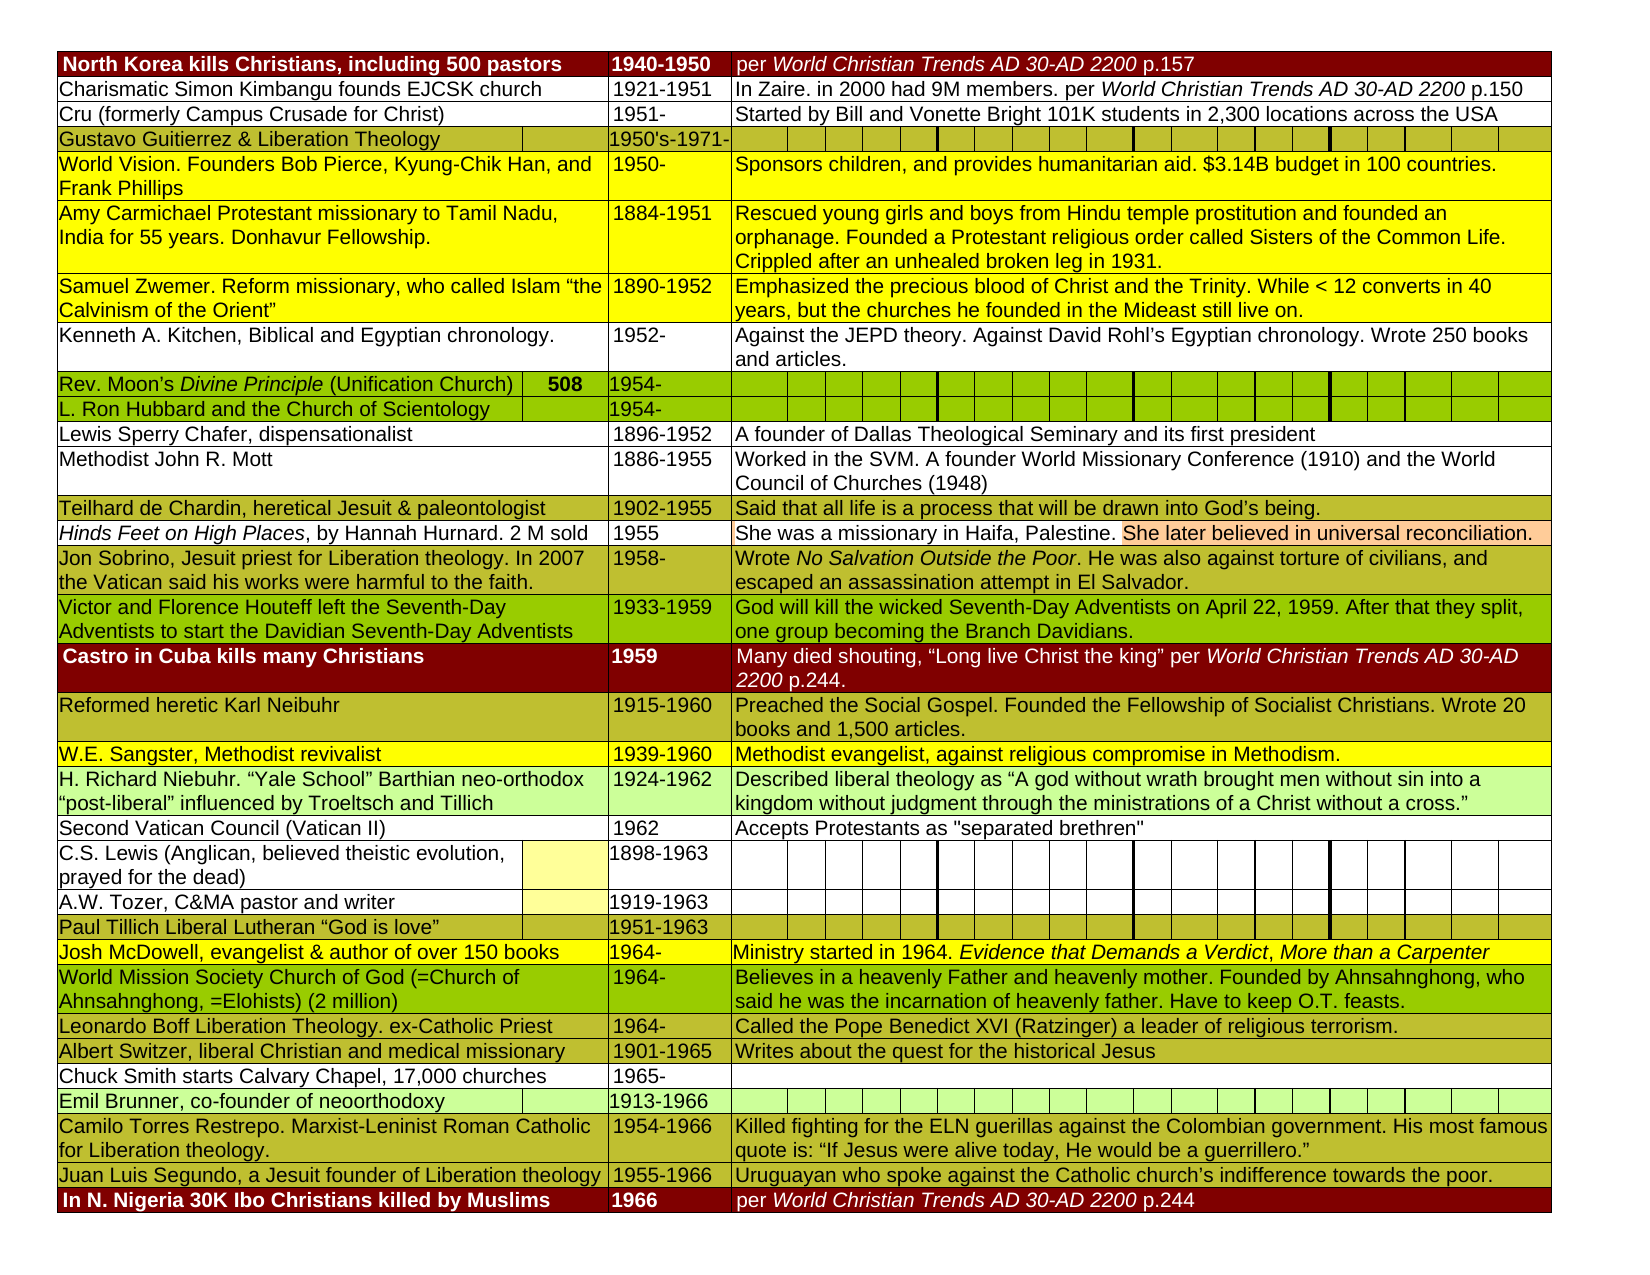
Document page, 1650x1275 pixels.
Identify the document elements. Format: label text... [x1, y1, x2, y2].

table_cell [1135, 372, 1171, 396]
table_cell Methodist evangelist, against religious compromise in Methodism. [732, 742, 1551, 766]
table_cell 1939-1960 [609, 742, 731, 766]
table_cell 1959 [609, 644, 731, 692]
table_cell [1499, 372, 1551, 396]
table_cell [826, 1089, 862, 1113]
table_cell [732, 890, 787, 914]
table_cell 1896-1952 [609, 422, 731, 446]
table_cell Gustavo Guitierrez & Liberation Theology [58, 127, 522, 151]
table_cell [1172, 915, 1217, 939]
table_cell Uruguayan who spoke against the Catholic church’s indifference towards the poor. [732, 1163, 1551, 1187]
table_cell [1087, 915, 1132, 939]
table_cell World Vision. Founders Bob Pierce, Kyung-Chik Han, and Frank Phillips [58, 152, 608, 200]
table_cell [826, 127, 862, 151]
table_cell Jon Sobrino, Jesuit priest for Liberation theology. In 2007 the Vatican said his works were harmful to the faith. [58, 546, 608, 594]
table_cell 1958- [609, 546, 731, 594]
table_cell God will kill the wicked Seventh-Day Adventists on April 22, 1959. After that they split, one group becoming the Branch Davidians. [732, 595, 1551, 643]
table_cell [1452, 397, 1498, 421]
table_cell per World Christian Trends AD 30-AD 2200 p.157 [732, 52, 1551, 76]
table_cell A founder of Dallas Theological Seminary and its first president [732, 422, 1551, 446]
table_cell [732, 841, 787, 889]
table_cell Leonardo Boff Liberation Theology. ex-Catholic Priest [58, 1014, 608, 1038]
table_cell 1950- [609, 152, 731, 200]
table_cell [1256, 397, 1292, 421]
table_cell W.E. Sangster, Methodist revivalist [58, 742, 608, 766]
table_cell [1172, 1089, 1217, 1113]
table_cell [1087, 841, 1132, 889]
table_cell 1954- [609, 372, 731, 396]
table_cell [1135, 127, 1171, 151]
table_cell [732, 1064, 1551, 1088]
table_cell [939, 890, 974, 914]
table_cell 1913-1966 [609, 1089, 731, 1113]
table_cell [975, 397, 1012, 421]
table_cell [975, 841, 1012, 889]
table_cell [1172, 127, 1217, 151]
table_cell [975, 1089, 1012, 1113]
table_cell [1087, 890, 1132, 914]
table_cell [788, 127, 825, 151]
table_cell Believes in a heavenly Father and heavenly mother. Founded by Ahnsahnghong, who said he was the incarnation of heavenly father. Have to keep O.T. feasts. [732, 965, 1551, 1013]
table_cell [1256, 890, 1292, 914]
table_cell 1964- [609, 940, 731, 964]
table_cell Emil Brunner, co-founder of neoorthodoxy [58, 1089, 522, 1113]
table_cell 1886-1955 [609, 447, 731, 495]
table_cell [1013, 372, 1049, 396]
table_cell [1452, 915, 1498, 939]
table_cell [1293, 372, 1328, 396]
table_cell Worked in the SVM. A founder World Missionary Conference (1910) and the World Council of Churches (1948) [732, 447, 1551, 495]
table_cell [826, 372, 862, 396]
table_cell 1964- [609, 1014, 731, 1038]
table_cell [523, 915, 608, 939]
table_cell [1218, 127, 1254, 151]
table_cell [1172, 372, 1217, 396]
table_cell [1293, 915, 1328, 939]
table_cell Described liberal theology as “A god without wrath brought men without sin into a kingdom without judgment through the ministrations of a Christ without a cross.” [732, 767, 1551, 815]
table_cell [1087, 372, 1132, 396]
table_cell [1172, 841, 1217, 889]
table_cell [1452, 841, 1498, 889]
table_cell [523, 890, 608, 914]
table_cell [1135, 397, 1171, 421]
table_cell [1218, 841, 1254, 889]
table_cell [975, 127, 1012, 151]
table_cell 1962 [609, 816, 731, 840]
table_cell [1406, 127, 1451, 151]
table_cell Called the Pope Benedict XVI (Ratzinger) a leader of religious terrorism. [732, 1014, 1551, 1038]
table_cell [1087, 127, 1132, 151]
table_cell [1050, 1089, 1086, 1113]
table_cell [863, 1089, 900, 1113]
table_cell C.S. Lewis (Anglican, believed theistic evolution, prayed for the dead) [58, 841, 522, 889]
table_cell [1499, 1089, 1551, 1113]
table_cell Against the JEPD theory. Against David Rohl’s Egyptian chronology. Wrote 250 books and articles. [732, 323, 1551, 371]
table_cell Josh McDowell, evangelist & author of over 150 books [58, 940, 608, 964]
table_cell [1332, 372, 1367, 396]
table_cell [901, 890, 936, 914]
table_cell [1368, 372, 1404, 396]
table_cell [1218, 915, 1254, 939]
table_cell [1331, 1089, 1367, 1113]
table_cell H. Richard Niebuhr. “Yale School” Barthian neo-orthodox “post-liberal” influenced by Troeltsch and Tillich [58, 767, 608, 815]
table_cell 1921-1951 [609, 77, 731, 101]
table_cell 1954-1966 [609, 1114, 731, 1162]
table_cell [1406, 890, 1451, 914]
table_cell [939, 915, 974, 939]
table_cell [788, 841, 825, 889]
table_cell [939, 127, 974, 151]
table_cell Juan Luis Segundo, a Jesuit founder of Liberation theology [58, 1163, 608, 1187]
table_cell Rev. Moon’s Divine Principle (Unification Church) [58, 372, 522, 396]
table_cell Killed fighting for the ELN guerillas against the Colombian government. His most famous quote is: “If Jesus were alive today, He would be a guerrillero.” [732, 1114, 1551, 1162]
table_cell [1256, 841, 1292, 889]
table_cell [1293, 1089, 1329, 1113]
table_cell [1368, 890, 1404, 914]
table_cell [939, 397, 974, 421]
table_cell [826, 841, 862, 889]
table_cell [1050, 372, 1086, 396]
table_cell per World Christian Trends AD 30-AD 2200 p.244 [732, 1188, 1551, 1212]
table_cell Lewis Sperry Chafer, dispensationalist [58, 422, 608, 446]
table_cell Castro in Cuba kills many Christians [58, 644, 608, 692]
table_cell [1256, 1089, 1292, 1113]
table_cell 1952- [609, 323, 731, 371]
table_cell Started by Bill and Vonette Bright 101K students in 2,300 locations across the USA [732, 102, 1551, 126]
table_cell 1950's-1971- [609, 127, 731, 151]
table_cell Preached the Social Gospel. Founded the Fellowship of Socialist Christians. Wrote 20 books and 1,500 articles. [732, 693, 1551, 741]
table_cell In N. Nigeria 30K Ibo Christians killed by Muslims [58, 1188, 608, 1212]
table_cell [901, 915, 936, 939]
table_cell [975, 915, 1012, 939]
table_cell [1499, 397, 1551, 421]
table_cell [1332, 127, 1367, 151]
table_cell 1884-1951 [609, 201, 731, 273]
table_cell 1919-1963 [609, 890, 731, 914]
table_cell 1955 [609, 521, 731, 545]
table_cell Sponsors children, and provides humanitarian aid. $3.14B budget in 100 countries. [732, 152, 1551, 200]
table_cell Camilo Torres Restrepo. Marxist-Leninist Roman Catholic for Liberation theology. [58, 1114, 608, 1162]
table_cell Kenneth A. Kitchen, Biblical and Egyptian chronology. [58, 323, 608, 371]
table_cell 1955-1966 [609, 1163, 731, 1187]
table_cell Emphasized the precious blood of Christ and the Trinity. While < 12 converts in 40 years, but the churches he founded in the Mideast still live on. [732, 274, 1551, 322]
table_cell [1332, 890, 1367, 914]
table_cell 1940-1950 [609, 52, 731, 76]
table_cell Rescued young girls and boys from Hindu temple prostitution and founded an orphanage. Founded a Protestant religious order called Sisters of the Common Life. Crippled after an unhealed broken leg in 1931. [732, 201, 1551, 273]
table_cell 1964- [609, 965, 731, 1013]
table_cell [1452, 890, 1498, 914]
table_cell [1218, 397, 1254, 421]
table_cell [1013, 890, 1049, 914]
table_cell [1332, 841, 1367, 889]
table_cell 1901-1965 [609, 1039, 731, 1063]
table_cell Cru (formerly Campus Crusade for Christ) [58, 102, 608, 126]
table_cell [1499, 841, 1551, 889]
table_cell Paul Tillich Liberal Lutheran “God is love” [58, 915, 522, 939]
table_cell [901, 397, 936, 421]
table_cell [1135, 890, 1171, 914]
table_cell Said that all life is a process that will be drawn into God’s being. [732, 496, 1551, 520]
table_cell [1050, 915, 1086, 939]
table_cell [1218, 1089, 1254, 1113]
table_cell [1050, 397, 1086, 421]
table_cell Victor and Florence Houteff left the Seventh-Day Adventists to start the Davidian Seventh-Day Adventists [58, 595, 608, 643]
table_cell Teilhard de Chardin, heretical Jesuit & paleontologist [58, 496, 608, 520]
table_cell [523, 127, 608, 151]
table_cell Albert Switzer, liberal Christian and medical missionary [58, 1039, 608, 1063]
table_cell 1915-1960 [609, 693, 731, 741]
table_cell [1050, 890, 1086, 914]
table_cell [863, 841, 900, 889]
table_cell [1256, 372, 1292, 396]
table_cell [901, 127, 936, 151]
table_cell [938, 1089, 974, 1113]
table_cell [1499, 890, 1551, 914]
table_cell [1368, 1089, 1404, 1113]
table_cell [1013, 127, 1049, 151]
table_cell Wrote No Salvation Outside the Poor. He was also against torture of civilians, and escaped an assassination attempt in El Salvador. [732, 546, 1551, 594]
table_cell Chuck Smith starts Calvary Chapel, 17,000 churches [58, 1064, 608, 1088]
table_cell [826, 397, 862, 421]
table_cell [901, 372, 936, 396]
table_cell [732, 1089, 787, 1113]
table_cell [1013, 915, 1049, 939]
table_cell Ministry started in 1964. Evidence that Demands a Verdict, More than a Carpenter [732, 940, 1551, 964]
table_cell Samuel Zwemer. Reform missionary, who called Islam “the Calvinism of the Orient” [58, 274, 608, 322]
table_cell [1368, 397, 1404, 421]
table_cell 1924-1962 [609, 767, 731, 815]
table_cell [826, 890, 862, 914]
table_cell [1452, 1089, 1498, 1113]
table_cell [1256, 915, 1292, 939]
table_cell 1933-1959 [609, 595, 731, 643]
table_cell [523, 397, 608, 421]
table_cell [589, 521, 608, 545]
table_cell [1135, 841, 1171, 889]
table_cell 508 [523, 372, 608, 396]
table_cell [1013, 397, 1049, 421]
table_cell [732, 127, 787, 151]
table_cell Charismatic Simon Kimbangu founds EJCSK church [58, 77, 608, 101]
table_cell Second Vatican Council (Vatican II) [58, 816, 608, 840]
table_cell [1406, 915, 1451, 939]
table_cell [1050, 127, 1086, 151]
table_cell Writes about the quest for the historical Jesus [732, 1039, 1551, 1063]
table_cell In Zaire. in 2000 had 9M members. per World Christian Trends AD 30-AD 2200 p.150 [732, 77, 1551, 101]
table_cell [1406, 1089, 1451, 1113]
table_cell Accepts Protestants as "separated brethren" [732, 816, 1551, 840]
table_cell [788, 372, 825, 396]
table_cell 1966 [609, 1188, 731, 1212]
table_cell Methodist John R. Mott [58, 447, 608, 495]
table_cell [863, 397, 900, 421]
table_cell [788, 890, 825, 914]
table_cell [1293, 841, 1328, 889]
table_cell [1013, 841, 1049, 889]
table_cell [1013, 1089, 1049, 1113]
table_cell [939, 372, 974, 396]
table_cell [863, 915, 900, 939]
table_cell [1499, 915, 1551, 939]
table_cell L. Ron Hubbard and the Church of Scientology [58, 397, 522, 421]
table_cell Amy Carmichael Protestant missionary to Tamil Nadu, India for 55 years. Donhavur Fellowship. [58, 201, 608, 273]
table_cell 1965- [609, 1064, 731, 1088]
table_cell [1218, 372, 1254, 396]
table_cell [1172, 397, 1217, 421]
table_cell [1368, 127, 1404, 151]
table_cell [523, 1089, 608, 1113]
table_cell [1172, 890, 1217, 914]
table_cell 1902-1955 [609, 496, 731, 520]
table_cell [1135, 915, 1171, 939]
table_cell [732, 397, 787, 421]
table_cell [1293, 397, 1328, 421]
table_cell [863, 890, 900, 914]
table_cell [1406, 841, 1451, 889]
table_cell A.W. Tozer, C&MA pastor and writer [58, 890, 522, 914]
table_cell [1332, 397, 1367, 421]
table_cell World Mission Society Church of God (=Church of Ahnsahnghong, =Elohists) (2 million) [58, 965, 608, 1013]
table_cell [1406, 397, 1451, 421]
table_cell [788, 915, 825, 939]
table_cell North Korea kills Christians, including 500 pastors [58, 52, 608, 76]
table_cell 1951-1963 [609, 915, 731, 939]
table_cell [1452, 127, 1498, 151]
table_cell 1954- [609, 397, 731, 421]
table_cell Many died shouting, “Long live Christ the king” per World Christian Trends AD 30-AD 2200 p.244. [732, 644, 1551, 692]
table_cell [788, 397, 825, 421]
table_cell [1293, 127, 1328, 151]
table_cell [1087, 397, 1132, 421]
table_cell [523, 841, 608, 889]
table_cell 1951- [609, 102, 731, 126]
table_cell [732, 372, 787, 396]
table_cell [863, 372, 900, 396]
table_cell [863, 127, 900, 151]
table_cell [1368, 841, 1404, 889]
table_cell [1218, 890, 1254, 914]
table_cell Reformed heretic Karl Neibuhr [58, 693, 608, 741]
table_cell [1087, 1089, 1133, 1113]
table_cell [901, 841, 936, 889]
table_cell [1368, 915, 1404, 939]
table_cell [1293, 890, 1328, 914]
table_cell [939, 841, 974, 889]
table_cell [1256, 127, 1292, 151]
table_cell [1050, 841, 1086, 889]
table_cell She was a missionary in Haifa, Palestine. She later believed in universal reconciliation. [1122, 521, 1551, 545]
table_cell 1890-1952 [609, 274, 731, 322]
table_cell [975, 890, 1012, 914]
table_cell [732, 915, 787, 939]
table_cell [1499, 127, 1551, 151]
table_cell 1898-1963 [609, 841, 731, 889]
table_cell [1134, 1089, 1171, 1113]
table_cell [1452, 372, 1498, 396]
table_cell [975, 372, 1012, 396]
table_cell [1332, 915, 1367, 939]
table_cell [1406, 372, 1451, 396]
table_cell [788, 1089, 825, 1113]
table_cell [901, 1089, 937, 1113]
